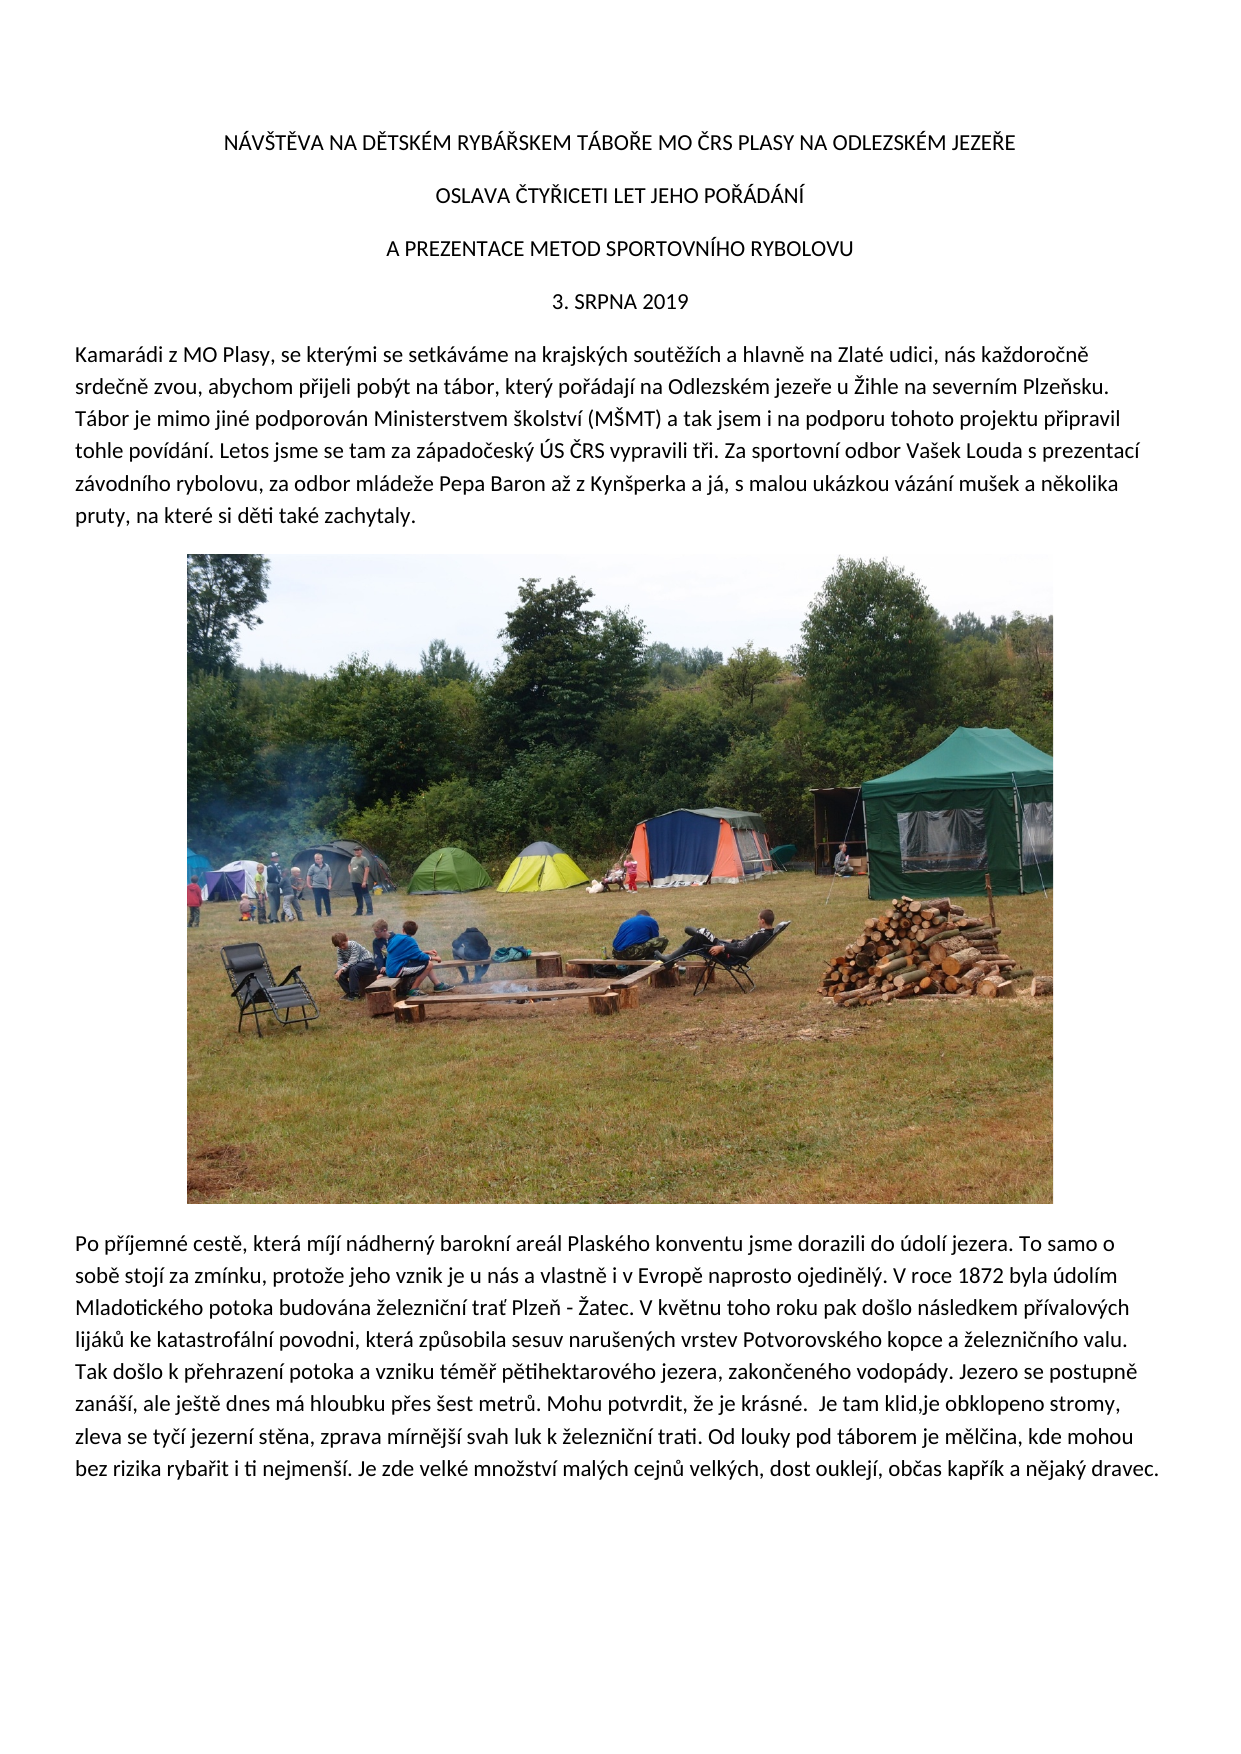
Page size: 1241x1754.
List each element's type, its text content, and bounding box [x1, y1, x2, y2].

text Kamarádi z MO Plasy, se kterými se setkáváme na krajských soutěžích a hlavně na Zlaté udici, nás každoročně srdečně zvou, abychom přijeli pobýt na tábor, který pořádají na Odlezském jezeře u Žihle na severním Plzeňsku. Tábor je mimo jiné podporován Ministerstvem školství (MŠMT) a tak jsem i na podporu tohoto projektu připravil tohle povídání. Letos jsme se tam za západočeský ÚS ČRS vypravili tři. Za sportovní odbor Vašek Louda s prezentací závodního rybolovu, za odbor mládeže Pepa Baron až z Kynšperka a já, s malou ukázkou vázání mušek a několika pruty, na které si děti také zachytaly. [75, 340, 1165, 529]
picture [187, 554, 1054, 1204]
text A PREZENTACE METOD SPORTOVNÍHO RYBOLOVU [75, 234, 1165, 262]
text 3. SRPNA 2019 [75, 287, 1165, 315]
text NÁVŠTĚVA NA DĚTSKÉM RYBÁŘSKEM TÁBOŘE MO ČRS PLASY NA ODLEZSKÉM JEZEŘE [75, 128, 1165, 156]
text Po příjemné cestě, která míjí nádherný barokní areál Plaského konventu jsme dorazili do údolí jezera. To samo o sobě stojí za zmínku, protože jeho vznik je u nás a vlastně i v Evropě naprosto ojedinělý. V roce 1872 byla údolím Mladotického potoka budována železniční trať Plzeň - Žatec. V květnu toho roku pak došlo následkem přívalových lijáků ke katastrofální povodni, která způsobila sesuv narušených vrstev Potvorovského kopce a železničního valu. Tak došlo k přehrazení potoka a vzniku téměř pětihektarového jezera, zakončeného vodopády. Jezero se postupně zanáší, ale ještě dnes má hloubku přes šest metrů. Mohu potvrdit, že je krásné. Je tam klid,je obklopeno stromy, zleva se tyčí jezerní stěna, zprava mírnější svah luk k železniční trati. Od louky pod táborem je mělčina, kde mohou bez rizika rybařit i ti nejmenší. Je zde velké množství malých cejnů velkých, dost ouklejí, občas kapřík a nějaký dravec. [75, 1229, 1165, 1482]
text OSLAVA ČTYŘICETI LET JEHO POŘÁDÁNÍ [75, 181, 1165, 209]
